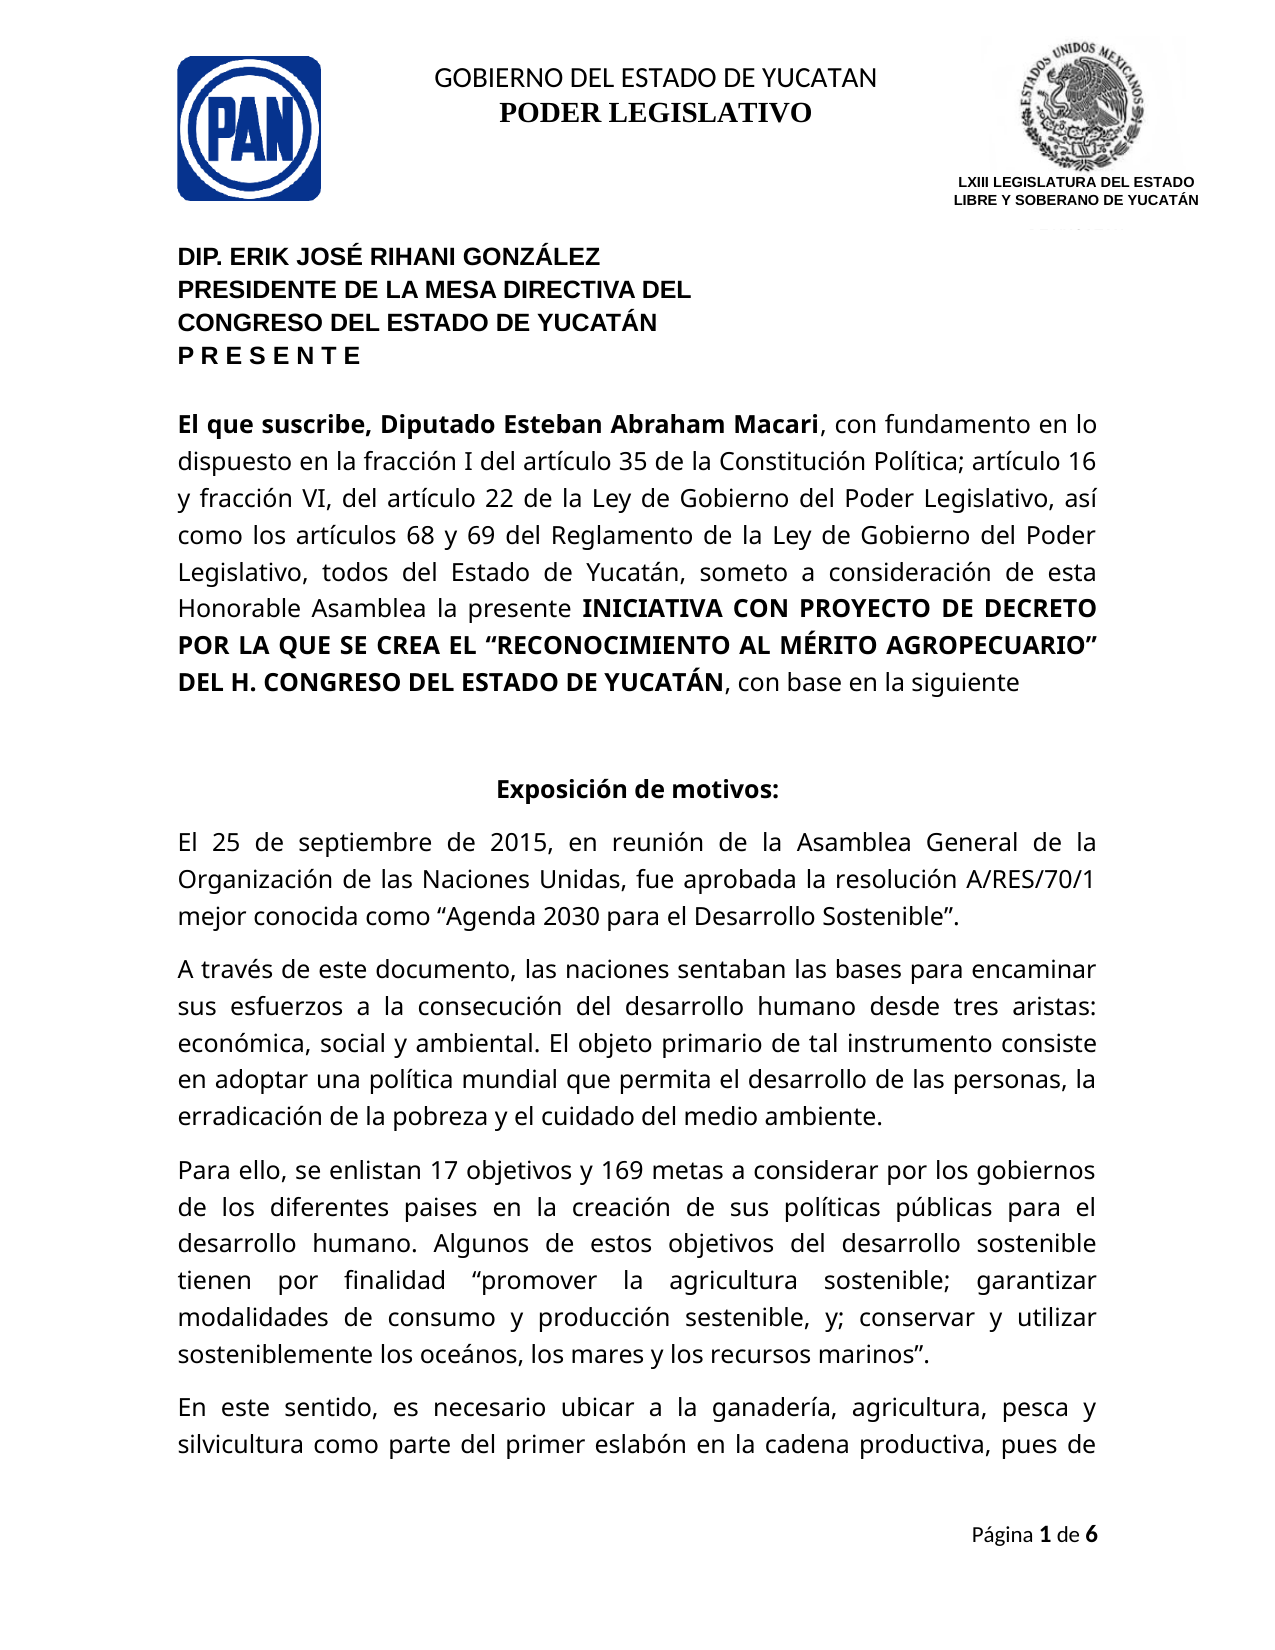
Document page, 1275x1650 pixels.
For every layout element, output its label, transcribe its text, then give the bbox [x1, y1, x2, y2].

text A través de este documento, las naciones sentaban las bases para encaminar sus esfuerzos a la consecución del desarrollo humano desde tres aristas: económica, social y ambiental. El objeto primario de tal instrumento consiste en adoptar una política mundial que permita el desarrollo de las personas, la erradicación de la pobreza y el cuidado del medio ambiente. [177, 952, 1098, 1133]
text CONGRESO DEL ESTADO DE YUCATÁN [177, 308, 1098, 337]
text El 25 de septiembre de 2015, en reunión de la Asamblea General de la Organización de las Naciones Unidas, fue aprobada la resolución A/RES/70/1 mejor conocida como “Agenda 2030 para el Desarrollo Sostenible”. [177, 825, 1098, 932]
text Para ello, se enlistan 17 objetivos y 169 metas a considerar por los gobiernos de los diferentes paises en la creación de sus políticas públicas para el desarrollo humano. Algunos de estos objetivos del desarrollo sostenible tienen por finalidad “promover la agricultura sostenible; garantizar modalidades de consumo y producción sestenible, y; conservar y utilizar sosteniblemente los oceános, los mares y los recursos marinos”. [177, 1152, 1098, 1370]
text PRESIDENTE DE LA MESA DIRECTIVA DEL [177, 275, 1098, 304]
text Exposición de motivos: [177, 771, 1098, 806]
picture [177, 56, 321, 148]
text El que suscribe, Diputado Esteban Abraham Macari, con fundamento en lo dispuesto en la fracción I del artículo 35 de la Constitución Política; artículo 16 y fracción VI, del artículo 22 de la Ley de Gobierno del Poder Legislativo, así como los artículos 68 y 69 del Reglamento de la Ley de Gobierno del Poder Legislativo, todos del Estado de Yucatán, someto a consideración de esta Honorable Asamblea la presente INICIATIVA CON PROYECTO DE DECRETO POR LA QUE SE CREA EL “RECONOCIMIENTO AL MÉRITO AGROPECUARIO” DEL H. CONGRESO DEL ESTADO DE YUCATÁN, con base en la siguiente [177, 407, 1098, 699]
text P R E S E N T E [177, 341, 1098, 370]
text DIP. ERIK JOSÉ RIHANI GONZÁLEZ [177, 148, 1098, 271]
picture [981, 36, 1186, 176]
